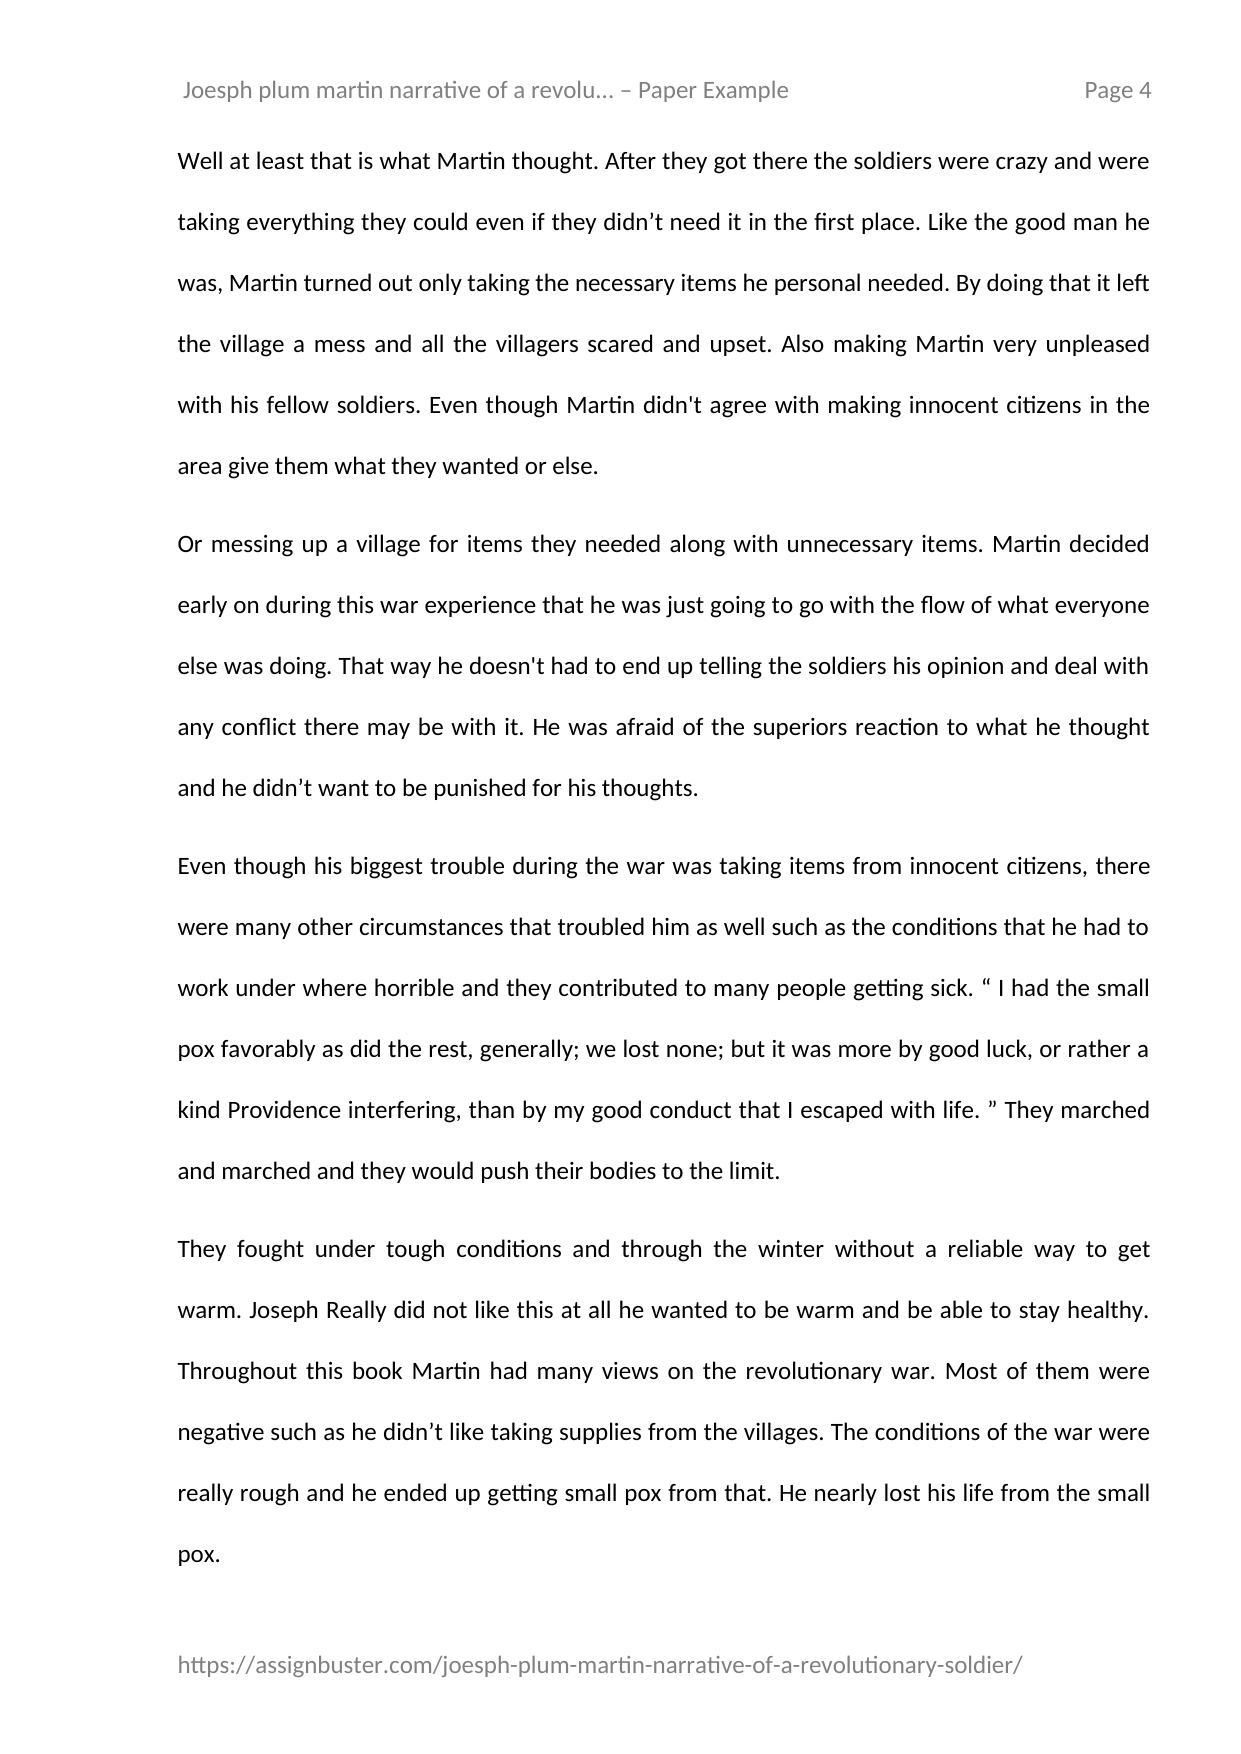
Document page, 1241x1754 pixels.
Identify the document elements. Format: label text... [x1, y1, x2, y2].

text They fought under tough conditions and through the winter without a reliable way to get warm. Joseph Really did not like this at all he wanted to be warm and be able to stay healthy. Throughout this book Martin had many views on the revolutionary war. Most of them were negative such as he didn’t like taking supplies from the villages. The conditions of the war were really rough and he ended up getting small pox from that. He nearly lost his life from the small pox. [177, 1233, 1152, 1568]
text Even though his biggest trouble during the war was taking items from innocent citizens, there were many other circumstances that troubled him as well such as the conditions that he had to work under where horrible and they contributed to many people getting sick. “ I had the small pox favorably as did the rest, generally; we lost none; but it was more by good luck, or rather a kind Providence interfering, than by my good conduct that I escaped with life. ” They marched and marched and they would push their bodies to the limit. [177, 850, 1152, 1186]
text Well at least that is what Martin thought. After they got there the soldiers were crazy and were taking everything they could even if they didn’t need it in the first place. Like the good man he was, Martin turned out only taking the necessary items he personal needed. By doing that it left the village a mess and all the villagers scared and upset. Also making Martin very unpleased with his fellow soldiers. Even though Martin didn't agree with making innocent citizens in the area give them what they wanted or else. [177, 145, 1152, 481]
text Or messing up a village for items they needed along with unnecessary items. Martin decided early on during this war experience that he was just going to go with the flow of what everyone else was doing. That way he doesn't had to end up telling the soldiers his opinion and deal with any conflict there may be with it. He was afraid of the superiors reaction to what he thought and he didn’t want to be punished for his thoughts. [177, 528, 1152, 803]
